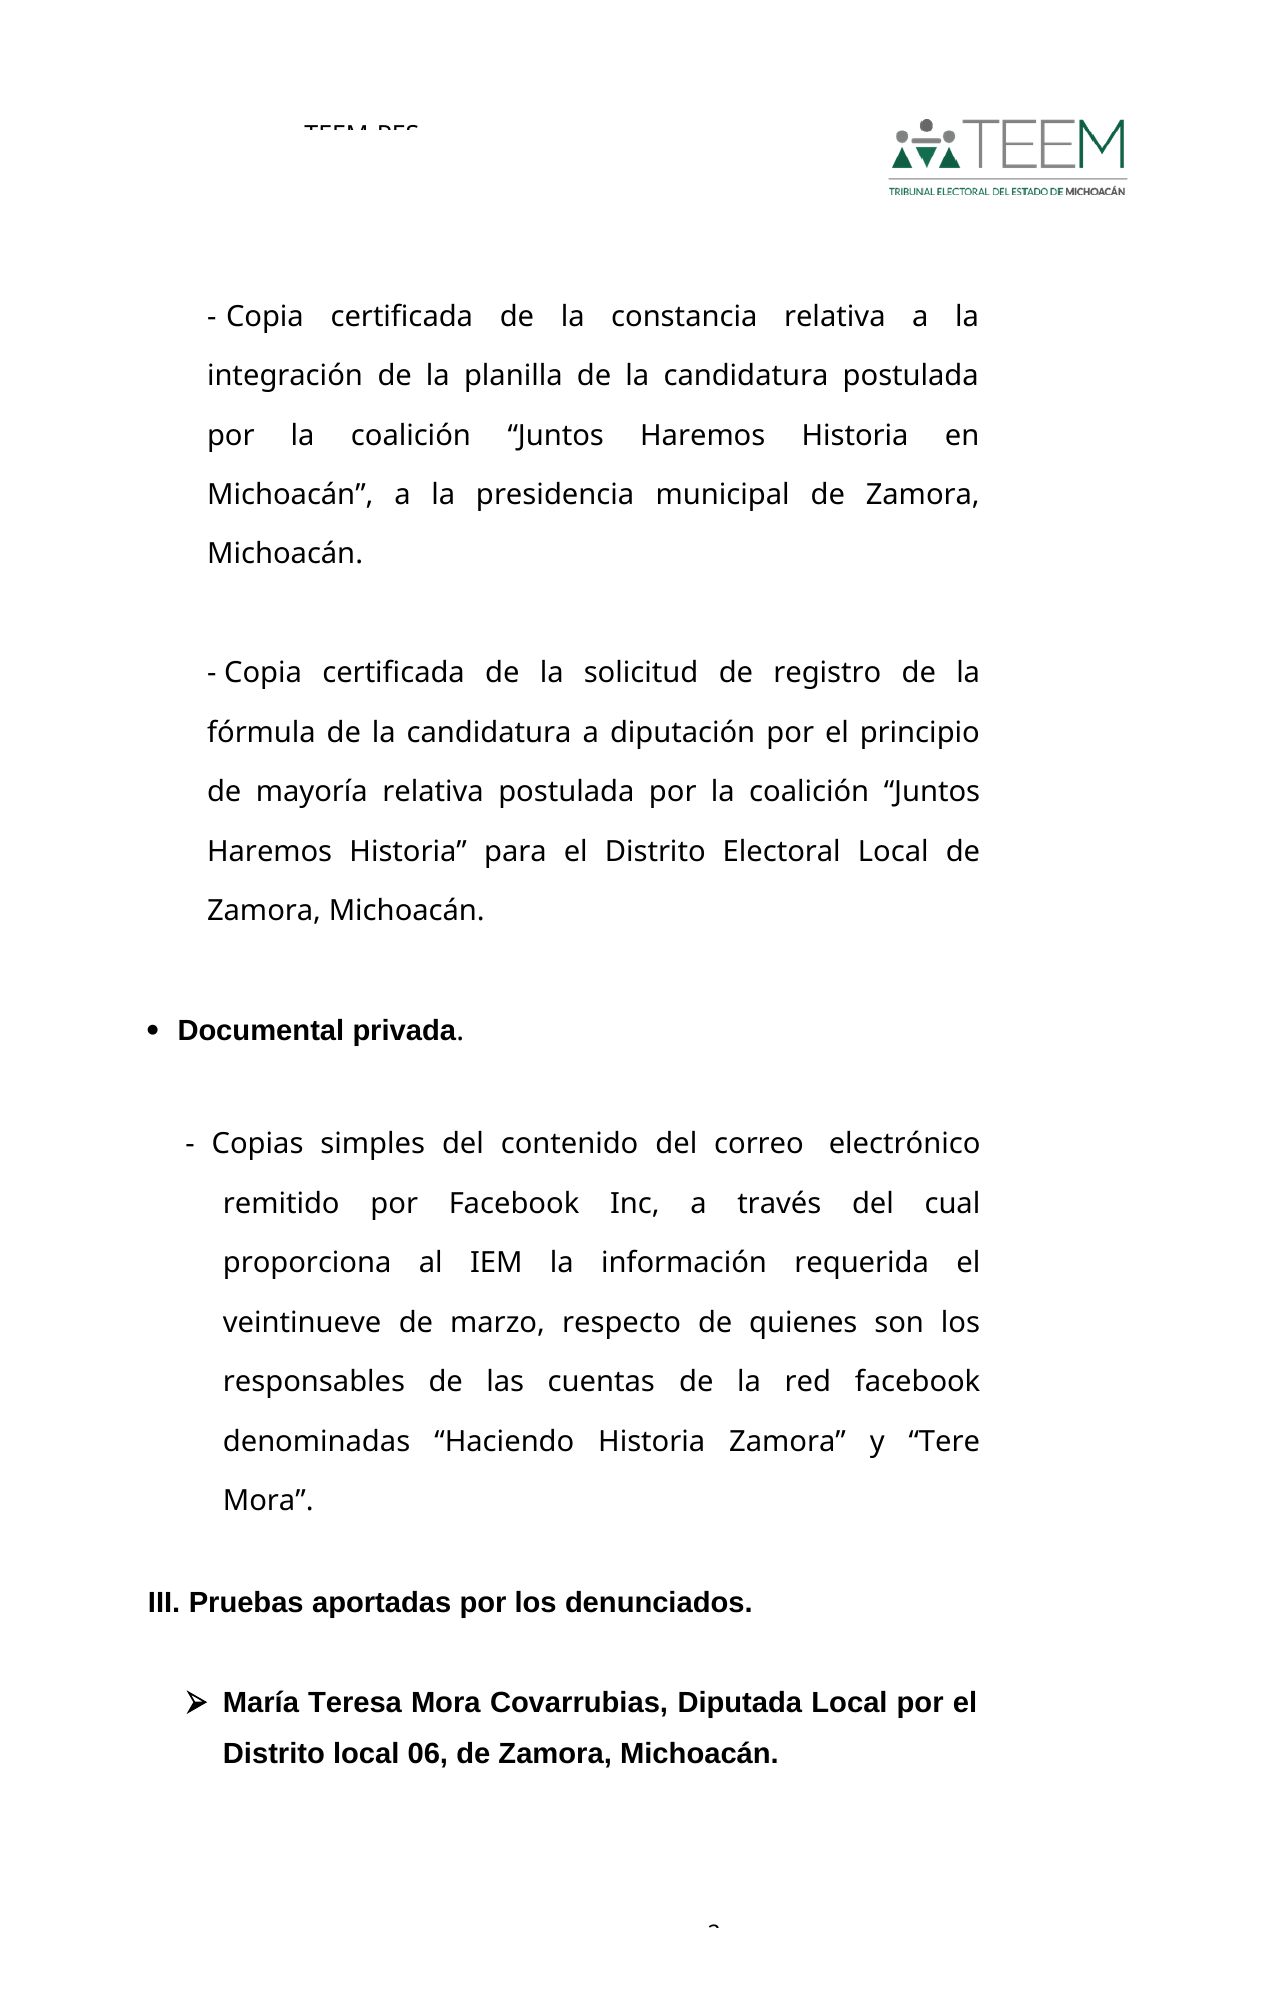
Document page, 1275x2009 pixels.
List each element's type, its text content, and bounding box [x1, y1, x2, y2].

list Copia certificada de la constancia relativa a la integración de la planilla de la candidatura postulada por la coalición “Juntos Haremos Historia en Michoacán”, a la presidencia municipal de Zamora, Michoacán. [207, 295, 980, 572]
list Copia certificada de la solicitud de registro de la fórmula de la candidatura a diputación por el principio de mayoría relativa postulada por la coalición “Juntos Haremos Historia” para el Distrito Electoral Local de Zamora, Michoacán. [207, 652, 980, 929]
list María Teresa Mora Covarrubias, Diputada Local por el Distrito local 06, de Zamora, Michoacán. [185, 1685, 980, 1769]
picture [888, 119, 1128, 195]
subtitle Pruebas aportadas por los denunciados. [148, 1585, 1150, 1618]
text - Copias simples del contenido del correo electrónico remitido por Facebook Inc, a través del cual proporciona al IEM la información requerida el veintinueve de marzo, respecto de quienes son los responsables de las cuentas de la red facebook denominadas “Haciendo Historia Zamora” y “Tere Mora”. [185, 1123, 980, 1519]
subtitle Documental privada. [148, 1009, 1150, 1048]
